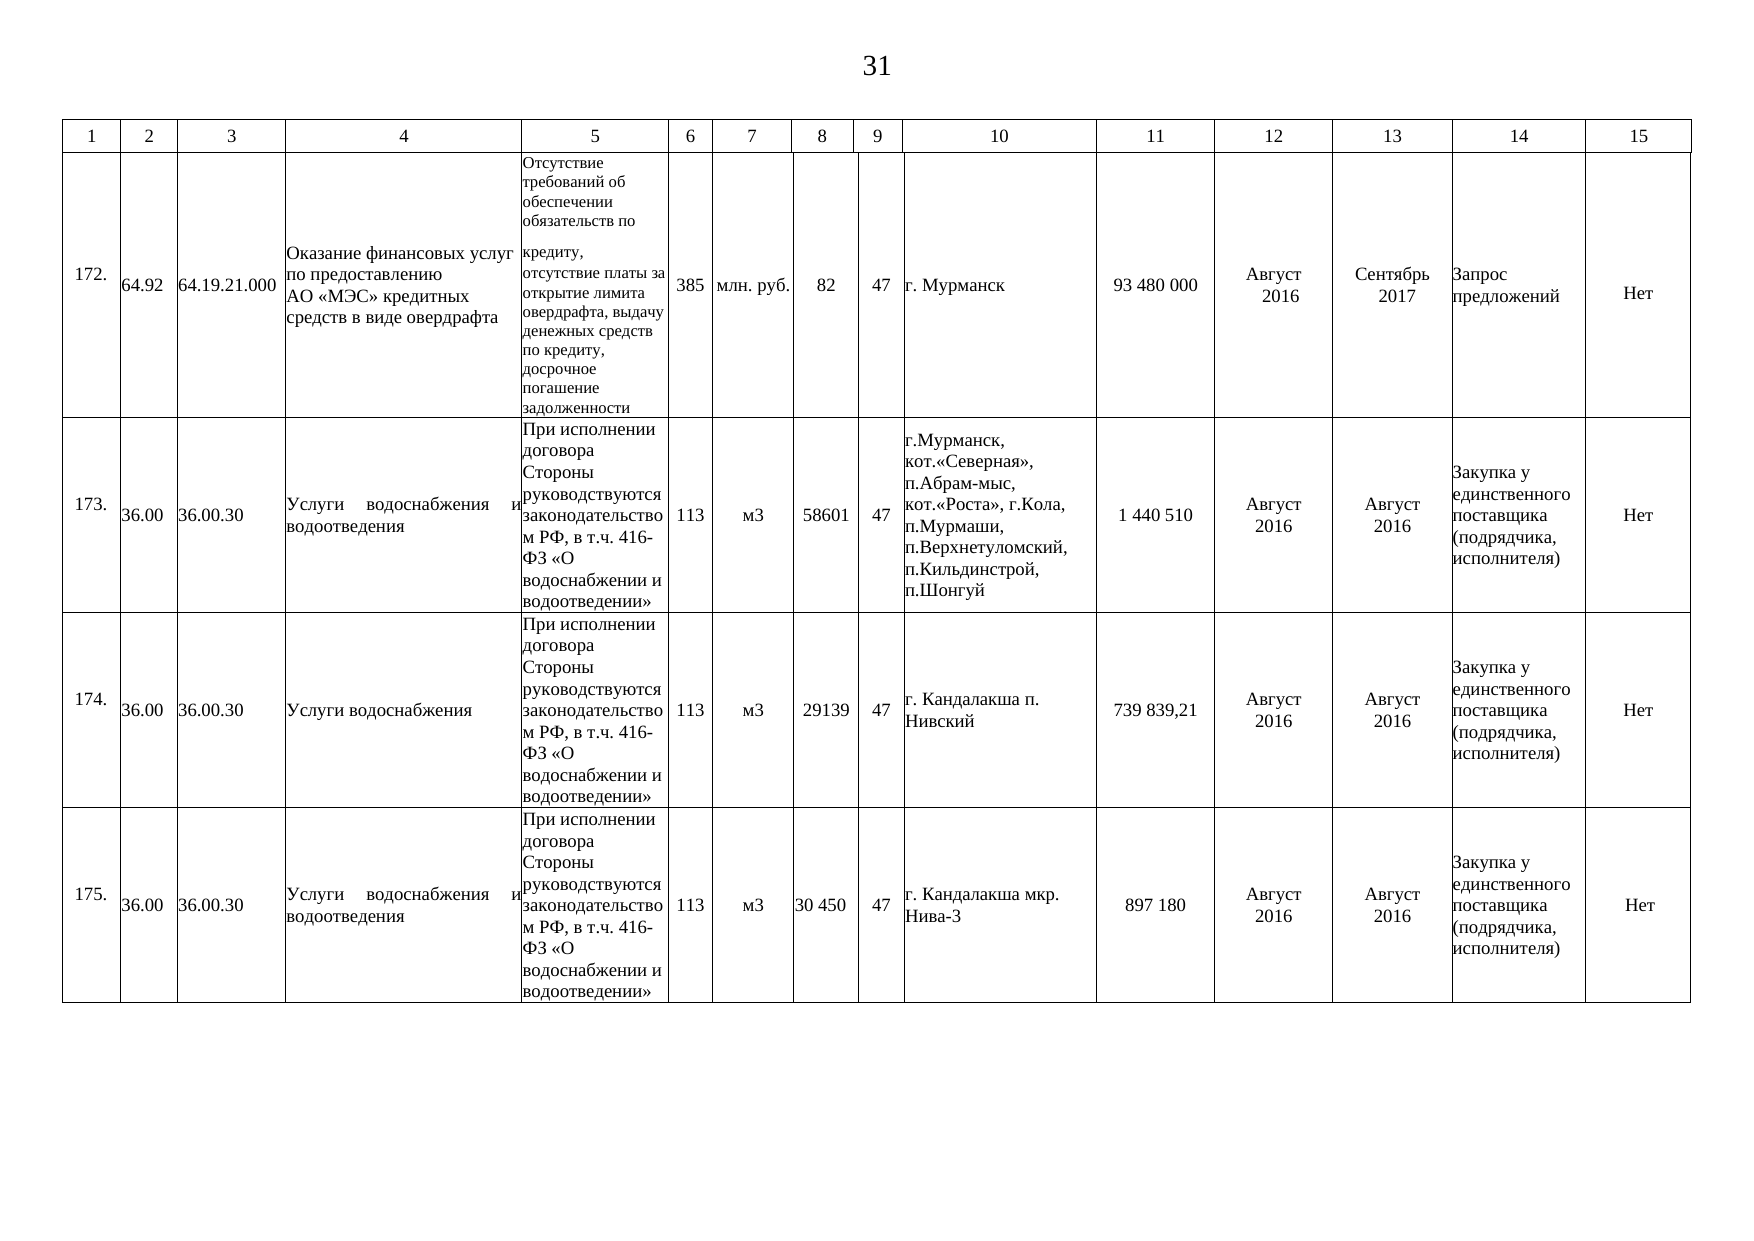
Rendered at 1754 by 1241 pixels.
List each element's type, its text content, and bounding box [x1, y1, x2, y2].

table_header 1 [63, 120, 120, 152]
table_header 15 [1586, 120, 1691, 152]
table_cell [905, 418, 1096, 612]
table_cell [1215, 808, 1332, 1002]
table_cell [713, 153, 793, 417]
table_header 12 [1215, 120, 1332, 152]
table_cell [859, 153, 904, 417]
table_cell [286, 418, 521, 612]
table_header 8 [792, 120, 853, 152]
table_header 10 [903, 120, 1096, 152]
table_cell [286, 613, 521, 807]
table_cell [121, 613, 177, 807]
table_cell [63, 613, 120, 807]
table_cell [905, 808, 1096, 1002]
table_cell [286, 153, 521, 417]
table_header 13 [1333, 120, 1452, 152]
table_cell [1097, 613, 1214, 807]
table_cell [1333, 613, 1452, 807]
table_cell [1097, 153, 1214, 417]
table_header 7 [713, 120, 791, 152]
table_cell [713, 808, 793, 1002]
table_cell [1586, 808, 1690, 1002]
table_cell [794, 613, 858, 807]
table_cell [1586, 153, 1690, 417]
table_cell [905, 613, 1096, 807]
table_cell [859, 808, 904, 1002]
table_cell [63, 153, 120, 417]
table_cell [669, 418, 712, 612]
table_header 2 [121, 120, 177, 152]
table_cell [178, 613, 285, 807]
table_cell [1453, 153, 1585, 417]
table_header 14 [1453, 120, 1585, 152]
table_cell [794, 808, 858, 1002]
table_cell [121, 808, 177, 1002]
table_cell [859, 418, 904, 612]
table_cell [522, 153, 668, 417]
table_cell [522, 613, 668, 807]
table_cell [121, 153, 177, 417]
table_header 3 [178, 120, 285, 152]
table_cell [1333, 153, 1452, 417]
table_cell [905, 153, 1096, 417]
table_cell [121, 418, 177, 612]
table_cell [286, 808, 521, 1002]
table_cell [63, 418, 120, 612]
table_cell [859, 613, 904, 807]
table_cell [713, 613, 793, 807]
table_header 11 [1097, 120, 1214, 152]
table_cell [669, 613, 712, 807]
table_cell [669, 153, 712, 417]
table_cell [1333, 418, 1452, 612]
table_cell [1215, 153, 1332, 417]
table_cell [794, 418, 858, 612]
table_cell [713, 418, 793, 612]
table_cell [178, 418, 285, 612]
table_header 5 [522, 120, 668, 152]
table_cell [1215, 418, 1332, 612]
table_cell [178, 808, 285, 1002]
table_header 4 [286, 120, 521, 152]
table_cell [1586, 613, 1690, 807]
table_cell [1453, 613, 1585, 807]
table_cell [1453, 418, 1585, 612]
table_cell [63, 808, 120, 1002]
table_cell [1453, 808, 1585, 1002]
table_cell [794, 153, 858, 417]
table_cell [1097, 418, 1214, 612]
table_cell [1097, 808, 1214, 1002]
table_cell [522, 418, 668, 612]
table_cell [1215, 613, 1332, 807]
table_header 9 [854, 120, 902, 152]
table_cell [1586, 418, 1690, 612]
table_header 6 [669, 120, 712, 152]
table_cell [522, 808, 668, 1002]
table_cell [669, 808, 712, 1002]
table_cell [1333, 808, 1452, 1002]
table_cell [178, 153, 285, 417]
